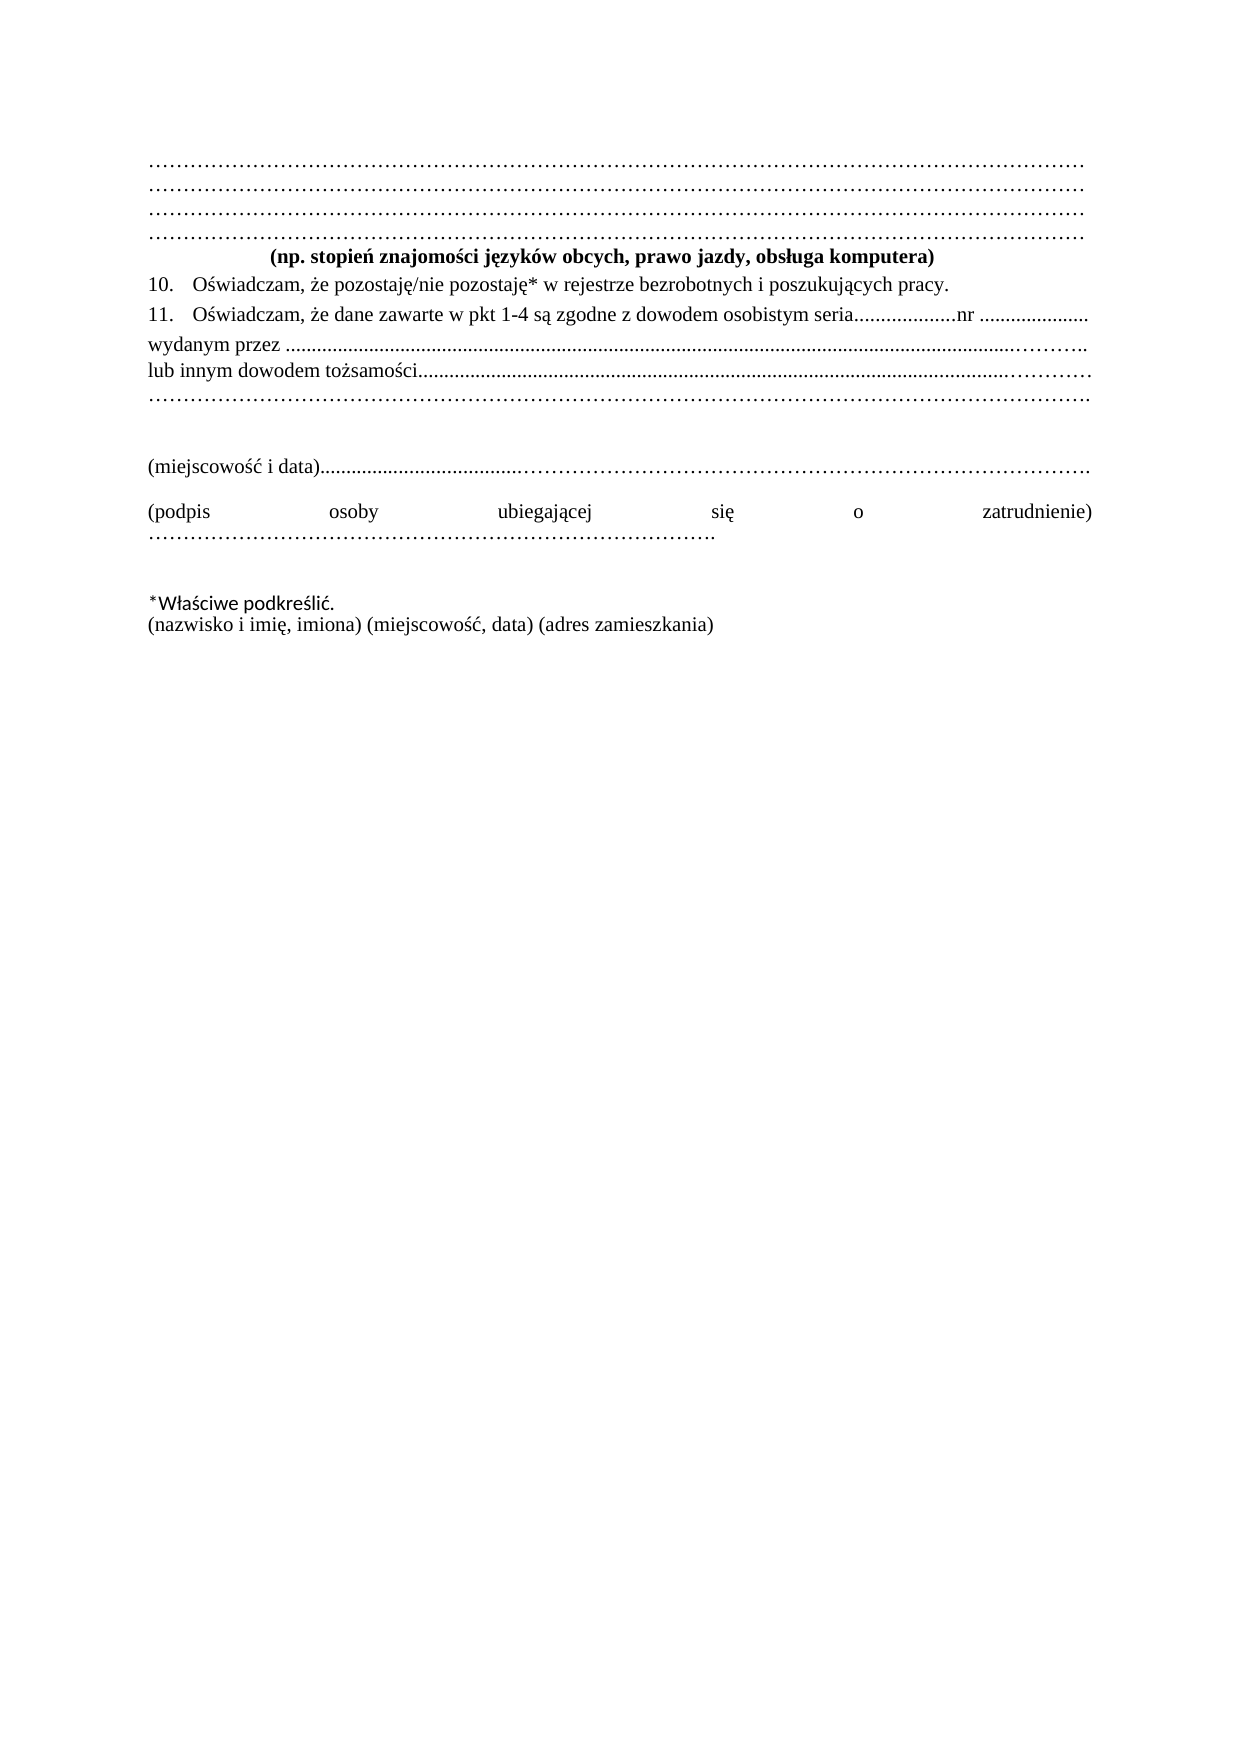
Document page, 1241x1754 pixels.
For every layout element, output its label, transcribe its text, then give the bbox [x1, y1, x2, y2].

text (podpis osoby ubiegającej się o zatrudnienie) ………………………………………………………………………. [148, 502, 1093, 544]
text lub innym dowodem tożsamości ………… [148, 358, 1093, 382]
text (nazwisko i imię, imiona) (miejscowość, data) (adres zamieszkania) [148, 615, 1093, 636]
text wydanym przez .……….. [148, 328, 1093, 358]
list Oświadczam, że dane zawarte w pkt 1-4 są zgodne z dowodem osobistym seria nr ..................... [148, 298, 1093, 328]
list Oświadczam, że pozostaję/nie pozostaję* w rejestrze bezrobotnych i poszukujących pracy. [148, 268, 1093, 298]
text (np. stopień znajomości języków obcych, prawo jazdy, obsługa komputera) [148, 244, 1057, 268]
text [148, 148, 1093, 244]
text (miejscowość i data) ………………………………………………………………………. [148, 454, 1093, 478]
text ………………………………………………………………………………………………………………………. [148, 382, 1093, 406]
text *Właściwe podkreślić. [148, 594, 1093, 615]
